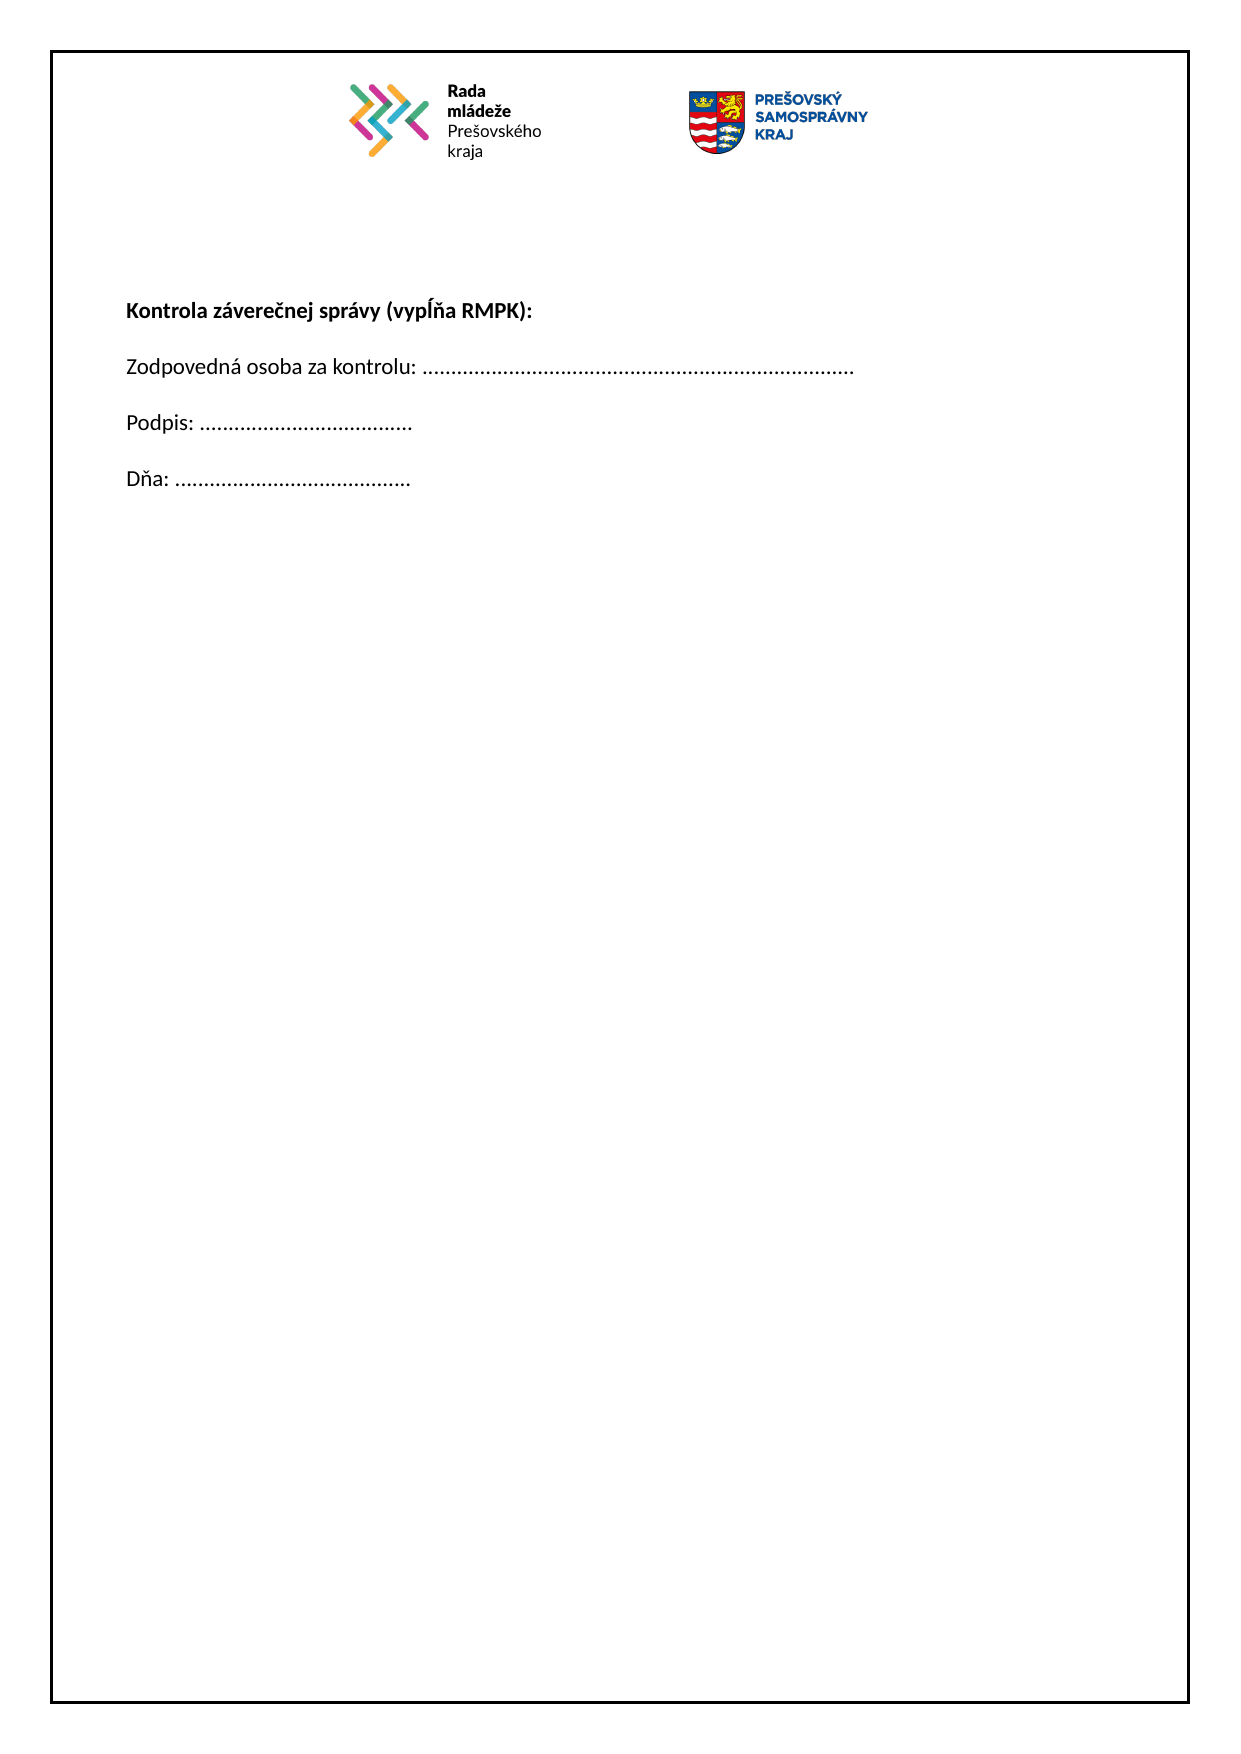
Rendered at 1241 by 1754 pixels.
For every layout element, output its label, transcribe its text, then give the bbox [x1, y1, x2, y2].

picture [658, 60, 899, 185]
text Kontrola záverečnej správy (vypĺňa RMPK): [126, 296, 1152, 324]
text Podpis: ..................................... [126, 408, 1152, 436]
text Dňa: ......................................... [126, 464, 1152, 492]
picture [326, 59, 565, 185]
text Zodpovedná osoba za kontrolu: ........................................................................... [126, 352, 1152, 380]
